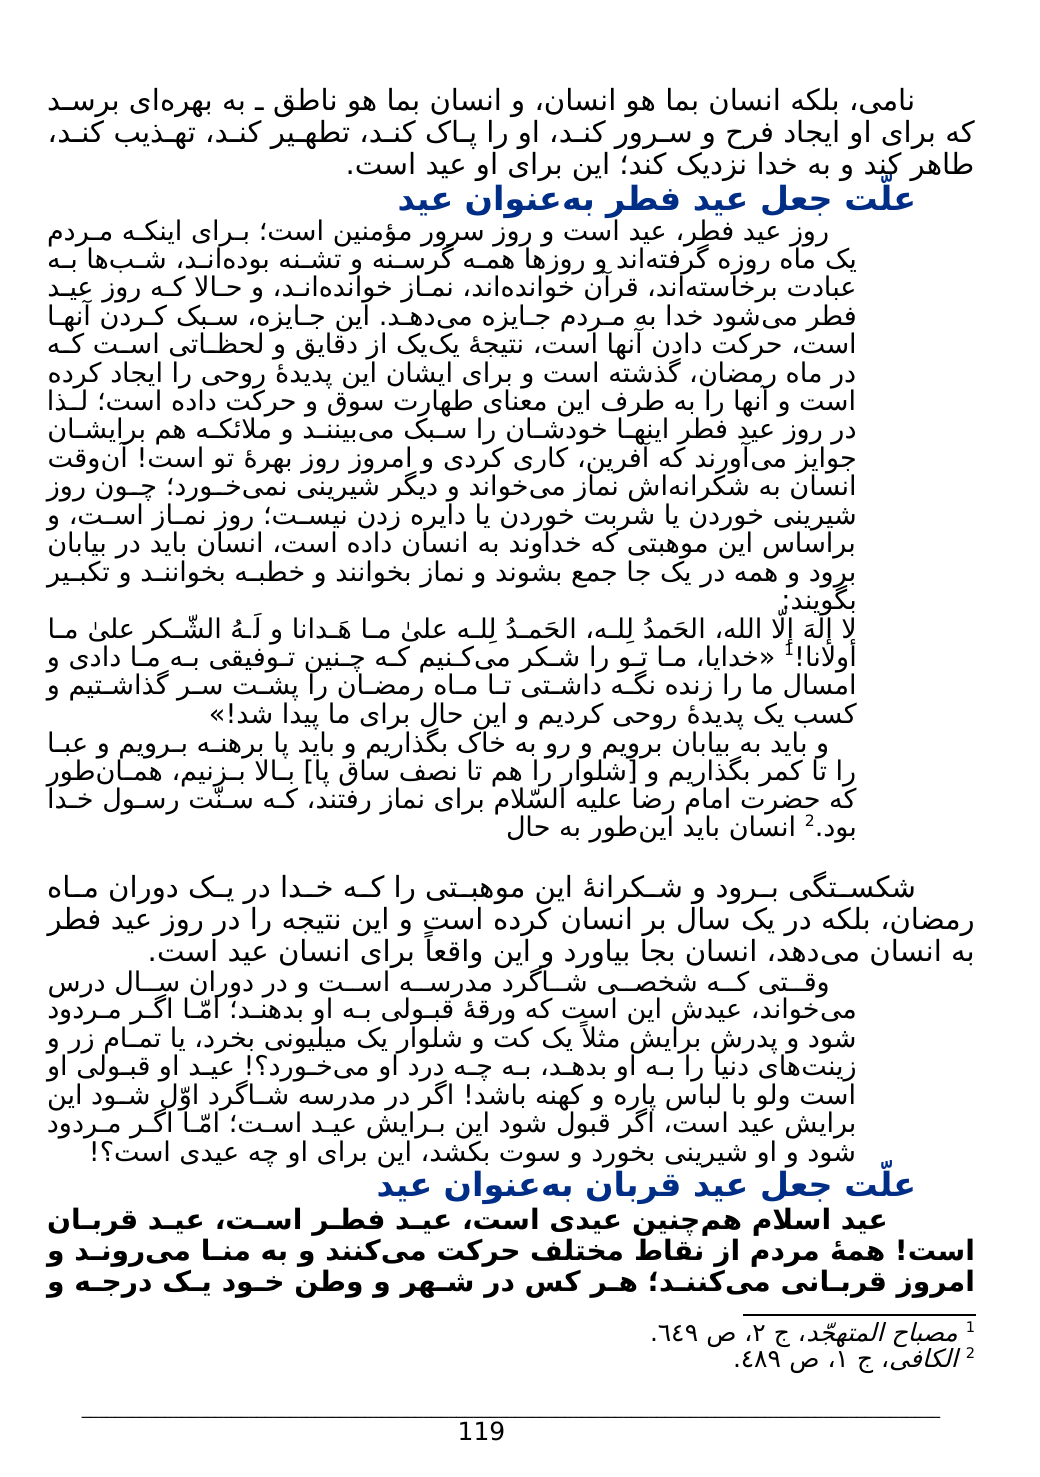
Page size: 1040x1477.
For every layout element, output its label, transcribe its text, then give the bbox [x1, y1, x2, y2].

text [47, 1204, 975, 1298]
subtitle علّت جعل عید قربان به‌عنوان عید [106, 1167, 916, 1204]
subtitle علّت جعل عید فطر به‌عنوان عید [106, 181, 916, 218]
text شکستگی برود و شکرانۀ این موهبتی را که خدا در یک دوران ماه رمضان، بلکه در یک سال بر انسان کرده است و این نتیجه را در روز عید فطر به انسان می‌دهد، انسان بجا بیاورد و این واقعاً برای انسان عید است. [47, 872, 975, 968]
text لا إلهَ إلّا الله، الحَمدُ لِله، الحَمدُ لِله علیٰ ما هَدانا و لَهُ الشّکر علیٰ ما أولانا! «خدایا، ما تو را شکر می‌کنیم که چنین توفیقی به ما دادی و امسال ما را زنده نگه داشتی تا ماه رمضان را پشت سر گذاشتیم و کسب یک پدیدۀ روحی کردیم و این حال برای ما پیدا شد!» [47, 616, 857, 730]
text روز عید فطر، عید است و روز سرور مؤمنین است؛ برای اینکه مردم یک ماه روزه گرفته‌اند و روزها همه گرسنه و تشنه بوده‌اند، شب‌ها به عبادت برخاسته‌اند، قرآن خوانده‌اند، نماز خوانده‌اند، و حالا که روز عید فطر می‌شود خدا به مردم جایزه می‌دهد. این جایزه، سبک کردن آنها است، حرکت دادن آنها است، نتیجۀ یک‌یک از دقایق و لحظاتی است که در ماه رمضان، گذشته است و برای ایشان این پدیدۀ روحی را ایجاد کرده است و آنها را به طرف این معنای طهارت سوق و حرکت داده است؛ لذا در روز عید فطر اینها خودشان را سبک می‌بینند و ملائکه هم برایشان جوایز می‌آورند که آفرین، کاری کردی و امروز روز بهرۀ تو است! آن‌وقت انسان به شکرانه‌اش نماز می‌خواند و دیگر شیرینی نمی‌خورد؛ چون روز شیرینی خوردن یا شربت خوردن یا دایره زدن نیست؛ روز نماز است، و براساس این موهبتی که خداوند به انسان داده است، انسان باید در بیابان برود و همه در یک جا جمع بشوند و نماز بخوانند و خطبه بخوانند و تکبیر بگویند: [47, 218, 857, 616]
text نامی، بلکه انسان بما هو انسان، و انسان بما هو ناطق ـ به بهره‌ای برسد که برای او ایجاد فرح و سرور کند، او را پاک کند، تطهیر کند، تهذیب کند، طاهر کند و به خدا نزدیک کند؛ این برای او عید است. [47, 84, 975, 181]
text و باید به بیابان برویم و رو به خاک بگذاریم و باید پا برهنه برویم و عبا را تا کمر بگذاریم و [شلوار را هم تا نصف ساق پا] بالا بزنیم، همان‌طور که حضرت امام رضا علیه السّلام برای نماز رفتند، که سنّت رسول خدا بود. انسان باید این‌طور به حال [47, 730, 857, 843]
text وقتی که شخصی شاگرد مدرسه است و در دوران سال درس می‌خواند، عیدش این است که ورقۀ قبولی به او بدهند؛ امّا اگر مردود شود و پدرش برایش مثلاً یک کت و شلوار یک میلیونی بخرد، یا تمام زر و زینت‌های دنیا را به او بدهد، به چه درد او می‌خورد؟! عید او قبولی او است ولو با لباس پاره و کهنه باشد! اگر در مدرسه شاگرد اوّل شود این برایش عید است، اگر قبول شود این برایش عید است؛ امّا اگر مردود شود و او شیرینی بخورد و سوت بکشد، این برای او چه عیدی است؟! [47, 968, 857, 1167]
